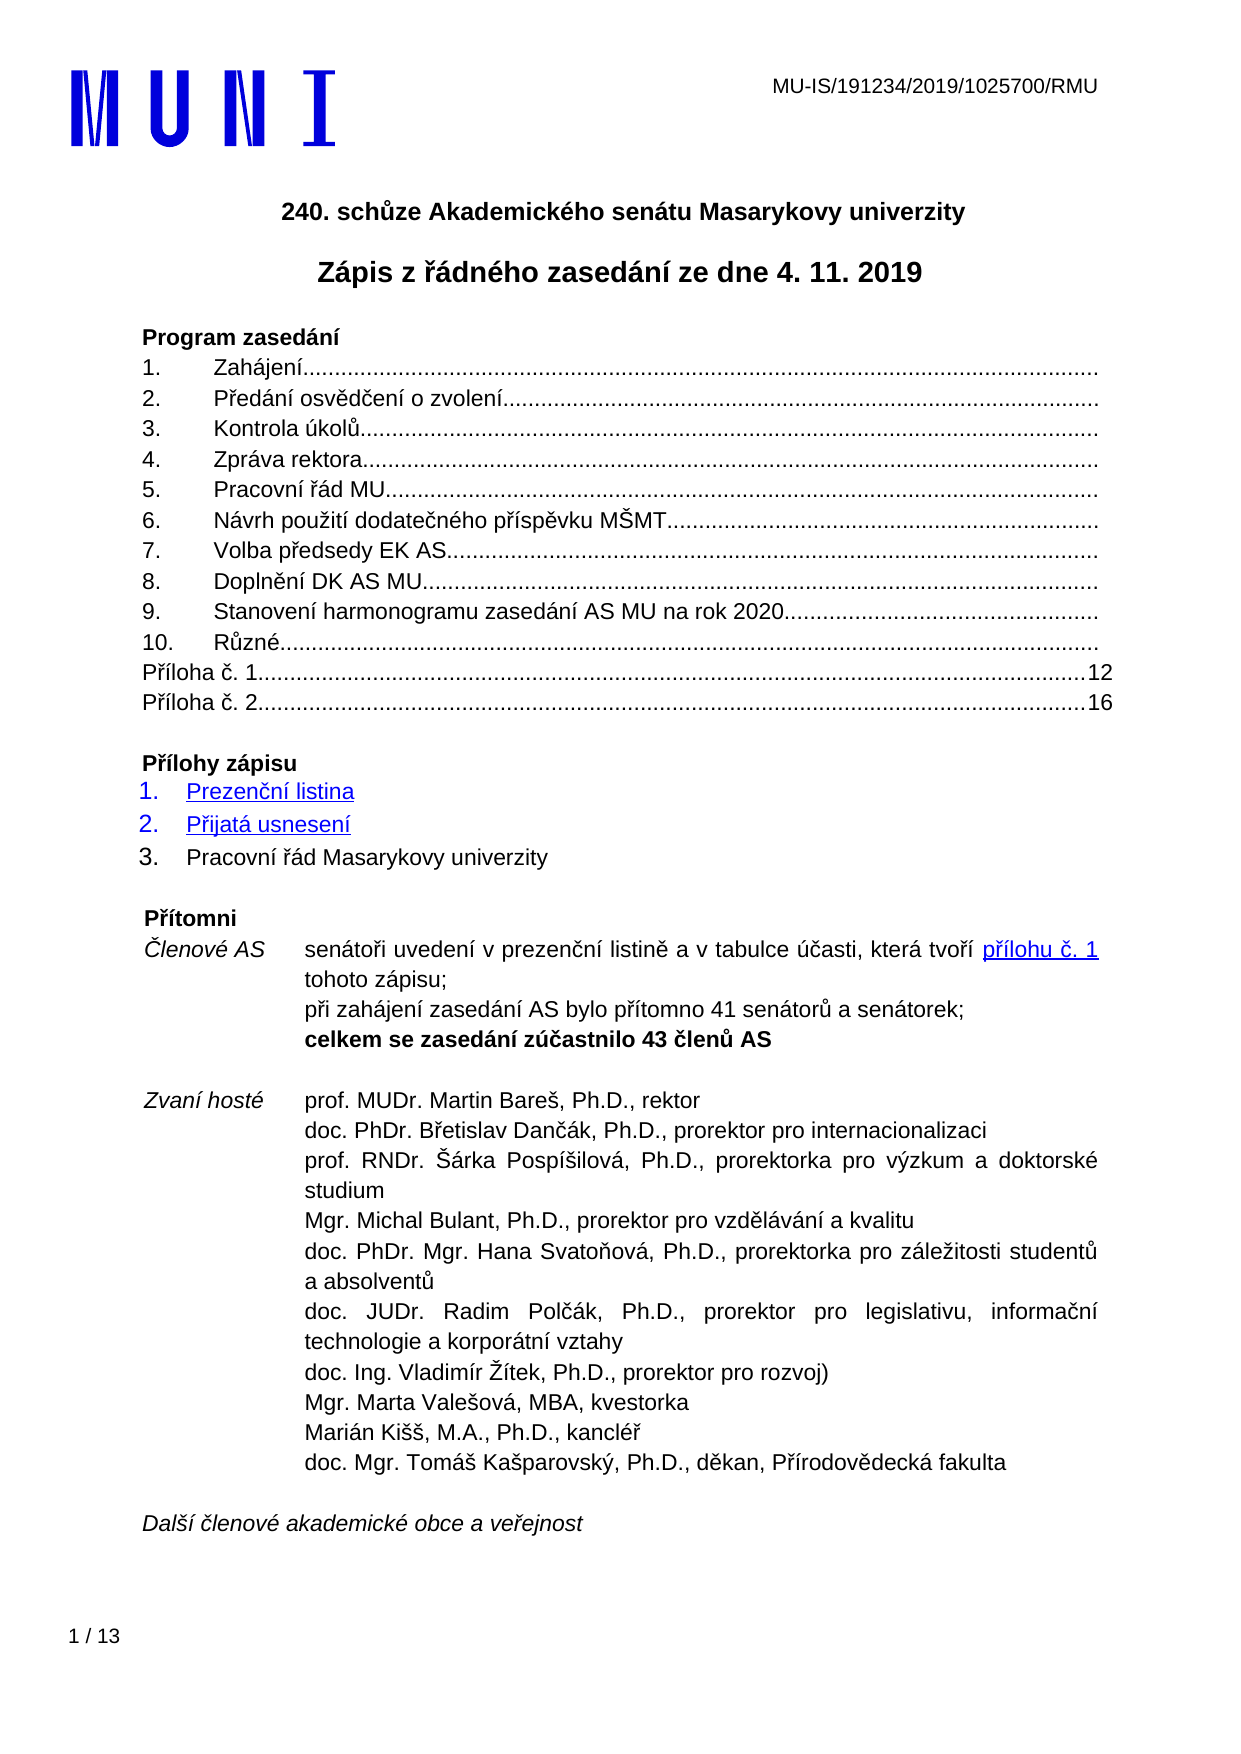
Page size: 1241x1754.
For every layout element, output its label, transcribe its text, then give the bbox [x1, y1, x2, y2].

text 3. Kontrola úkolů 3 [142, 415, 1098, 441]
text 2. Předání osvědčení o zvolení 3 [142, 384, 1098, 411]
list Pracovní řád Masarykovy univerzity [149, 842, 1098, 871]
text Zvaní hosté prof. MUDr. Martin Bareš, Ph.D., rektor [144, 1087, 1098, 1113]
text 1. Zahájení 2 [142, 354, 1098, 380]
text celkem se zasedání zúčastnilo 43 členů AS [144, 1026, 1098, 1053]
text doc. PhDr. Břetislav Dančák, Ph.D., prorektor pro internacionalizaci [144, 1117, 1098, 1143]
text Další členové akademické obce a veřejnost [142, 1509, 1098, 1536]
list Přijatá usnesení [149, 809, 1098, 838]
text Přítomni [144, 905, 1098, 932]
text 240. schůze Akademického senátu Masarykovy univerzity [142, 197, 1098, 226]
text doc. Ing. Vladimír Žítek, Ph.D., prorektor pro rozvoj) [304, 1358, 1098, 1385]
text 8. Doplnění DK AS MU 7 [142, 568, 1098, 594]
text 7. Volba předsedy EK AS 6 [142, 537, 1098, 563]
text Program zasedání [142, 324, 1098, 350]
list Prezenční listina [149, 776, 1098, 805]
text doc. PhDr. Mgr. Hana Svatoňová, Ph.D., prorektorka pro záležitosti studentů a absolventů [144, 1238, 1098, 1294]
text při zahájení zasedání AS bylo přítomno 41 senátorů a senátorek; [144, 996, 1098, 1022]
text Mgr. Michal Bulant, Ph.D., prorektor pro vzdělávání a kvalitu [144, 1207, 1098, 1234]
text 10. Různé 8 [142, 629, 1098, 655]
text doc. Mgr. Tomáš Kašparovský, Ph.D., děkan, Přírodovědecká fakulta [144, 1449, 1098, 1476]
text 5. Pracovní řád MU 4 [142, 476, 1098, 502]
text Příloha č. 2 16 [142, 689, 1098, 716]
text 9. Stanovení harmonogramu zasedání AS MU na rok 2020 7 [142, 598, 1098, 624]
text Členové AS senátoři uvedení v prezenční listině a v tabulce účasti, která tvoří přílohu č. 1 tohoto zápisu; [144, 936, 1098, 992]
text 4. Zpráva rektora 3 [142, 446, 1098, 472]
text prof. RNDr. Šárka Pospíšilová, Ph.D., prorektorka pro výzkum a doktorské studium [304, 1147, 1098, 1204]
text Marián Kišš, M.A., Ph.D., kancléř [144, 1419, 1098, 1445]
text Přílohy zápisu [142, 750, 1098, 776]
text 6. Návrh použití dodatečného příspěvku MŠMT 5 [142, 507, 1098, 533]
text Zápis z řádného zasedání ze dne 4. 11. 2019 [142, 255, 1098, 288]
text Mgr. Marta Valešová, MBA, kvestorka [144, 1389, 1098, 1415]
text Příloha č. 1 12 [142, 659, 1098, 686]
text doc. JUDr. Radim Polčák, Ph.D., prorektor pro legislativu, informační technologie a korporátní vztahy [304, 1298, 1098, 1355]
